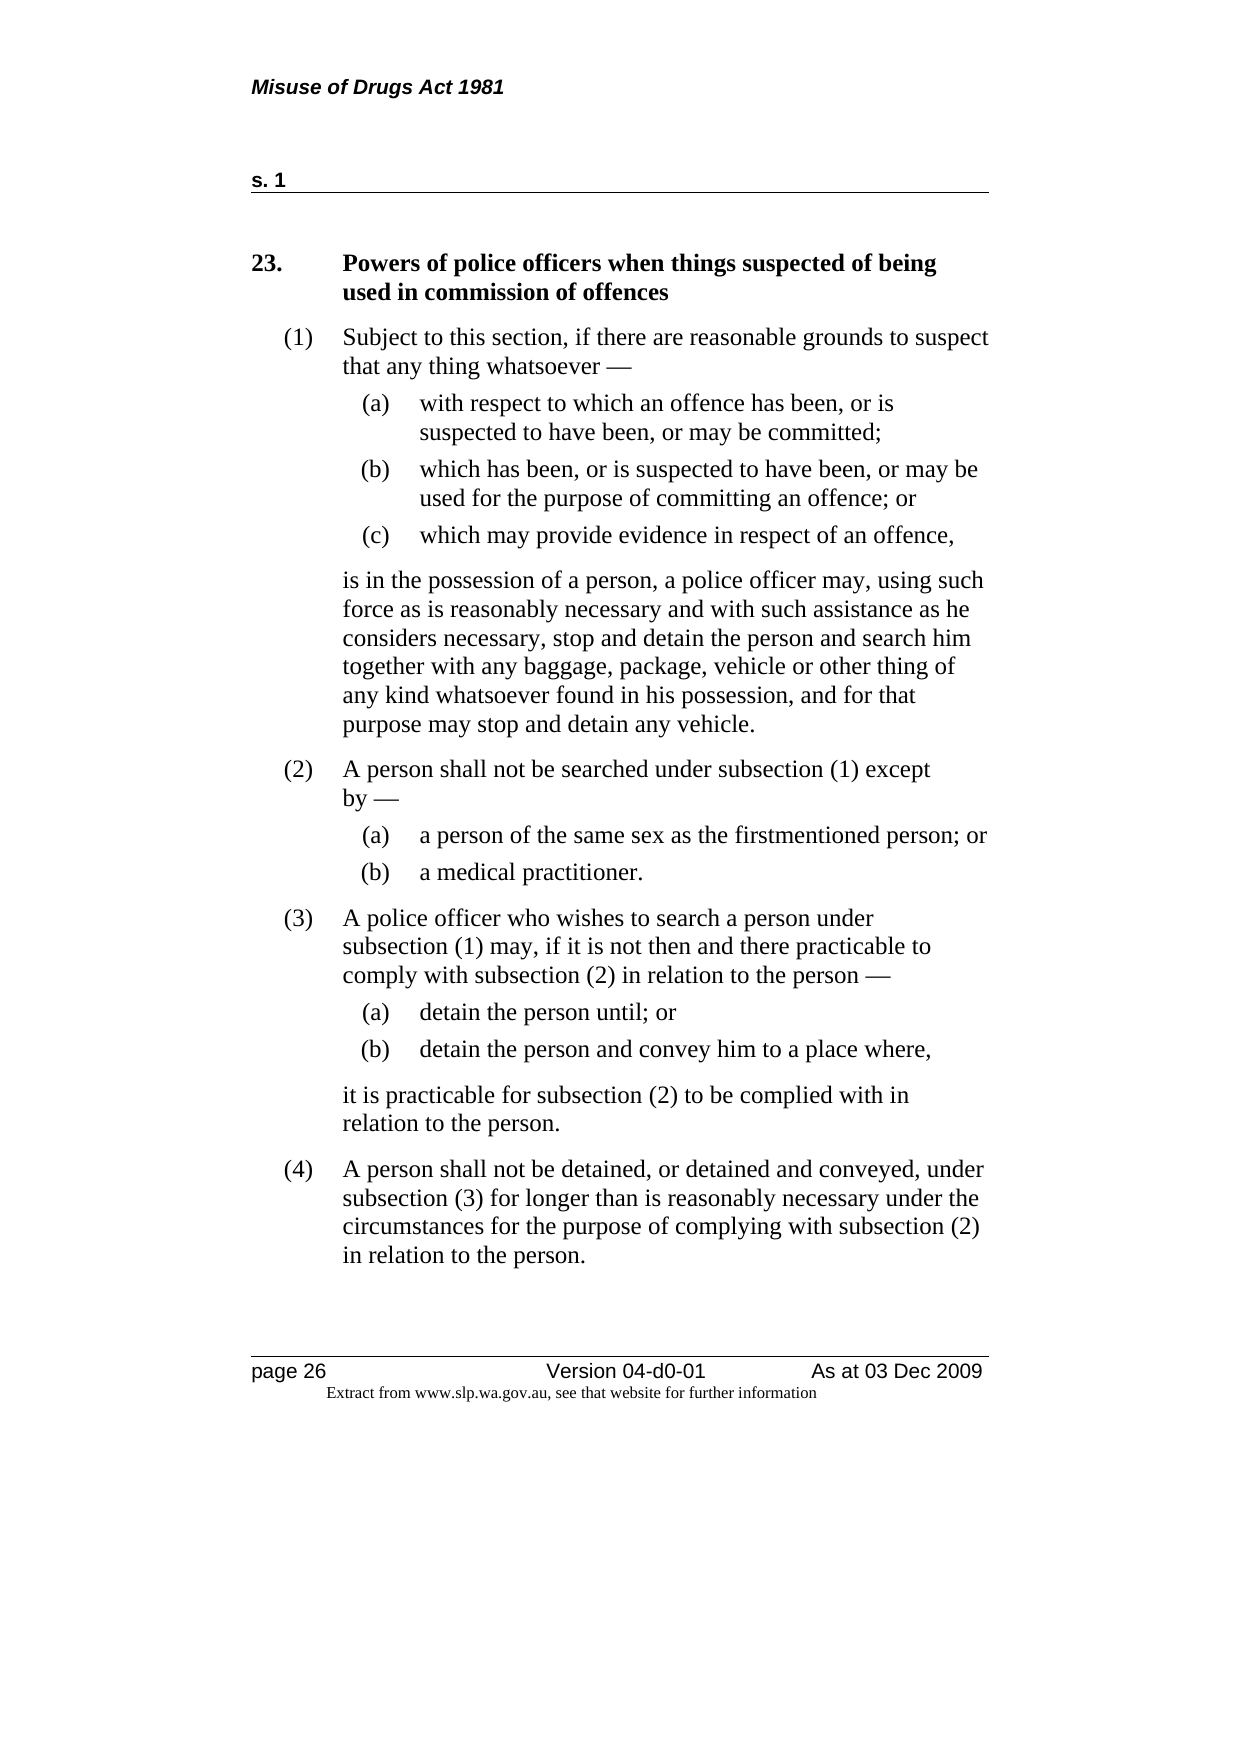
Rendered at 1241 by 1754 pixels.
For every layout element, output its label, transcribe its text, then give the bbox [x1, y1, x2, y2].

text (c) which may provide evidence in respect of an offence, [251, 520, 989, 548]
text (1) Subject to this section, if there are reasonable grounds to suspect that any thing whatsoever — [251, 322, 989, 380]
text is in the possession of a person, a police officer may, using such force as is reasonably necessary and with such assistance as he considers necessary, stop and detain the person and search him together with any baggage, package, vehicle or other thing of any kind whatsoever found in his possession, and for that purpose may stop and detain any vehicle. [251, 565, 989, 738]
text (4) A person shall not be detained, or detained and conveyed, under subsection (3) for longer than is reasonably necessary under the circumstances for the purpose of complying with subsection (2) in relation to the person. [251, 1154, 989, 1269]
text (a) a person of the same sex as the firstmentioned person; or [251, 820, 989, 849]
subtitle 23. Powers of police officers when things suspected of being used in commission of offences [251, 248, 989, 306]
text (a) with respect to which an offence has been, or is suspected to have been, or may be committed; [251, 388, 989, 446]
text (2) A person shall not be searched under subsection (1) except by — [251, 754, 989, 812]
text (b) which has been, or is suspected to have been, or may be used for the purpose of committing an offence; or [251, 454, 989, 511]
text (b) detain the person and convey him to a place where, [251, 1034, 989, 1063]
text (3) A police officer who wishes to search a person under subsection (1) may, if it is not then and there practicable to comply with subsection (2) in relation to the person — [251, 903, 989, 989]
text (b) a medical practitioner. [251, 857, 989, 886]
text (a) detain the person until; or [251, 997, 989, 1026]
text it is practicable for subsection (2) to be complied with in relation to the person. [251, 1080, 989, 1137]
